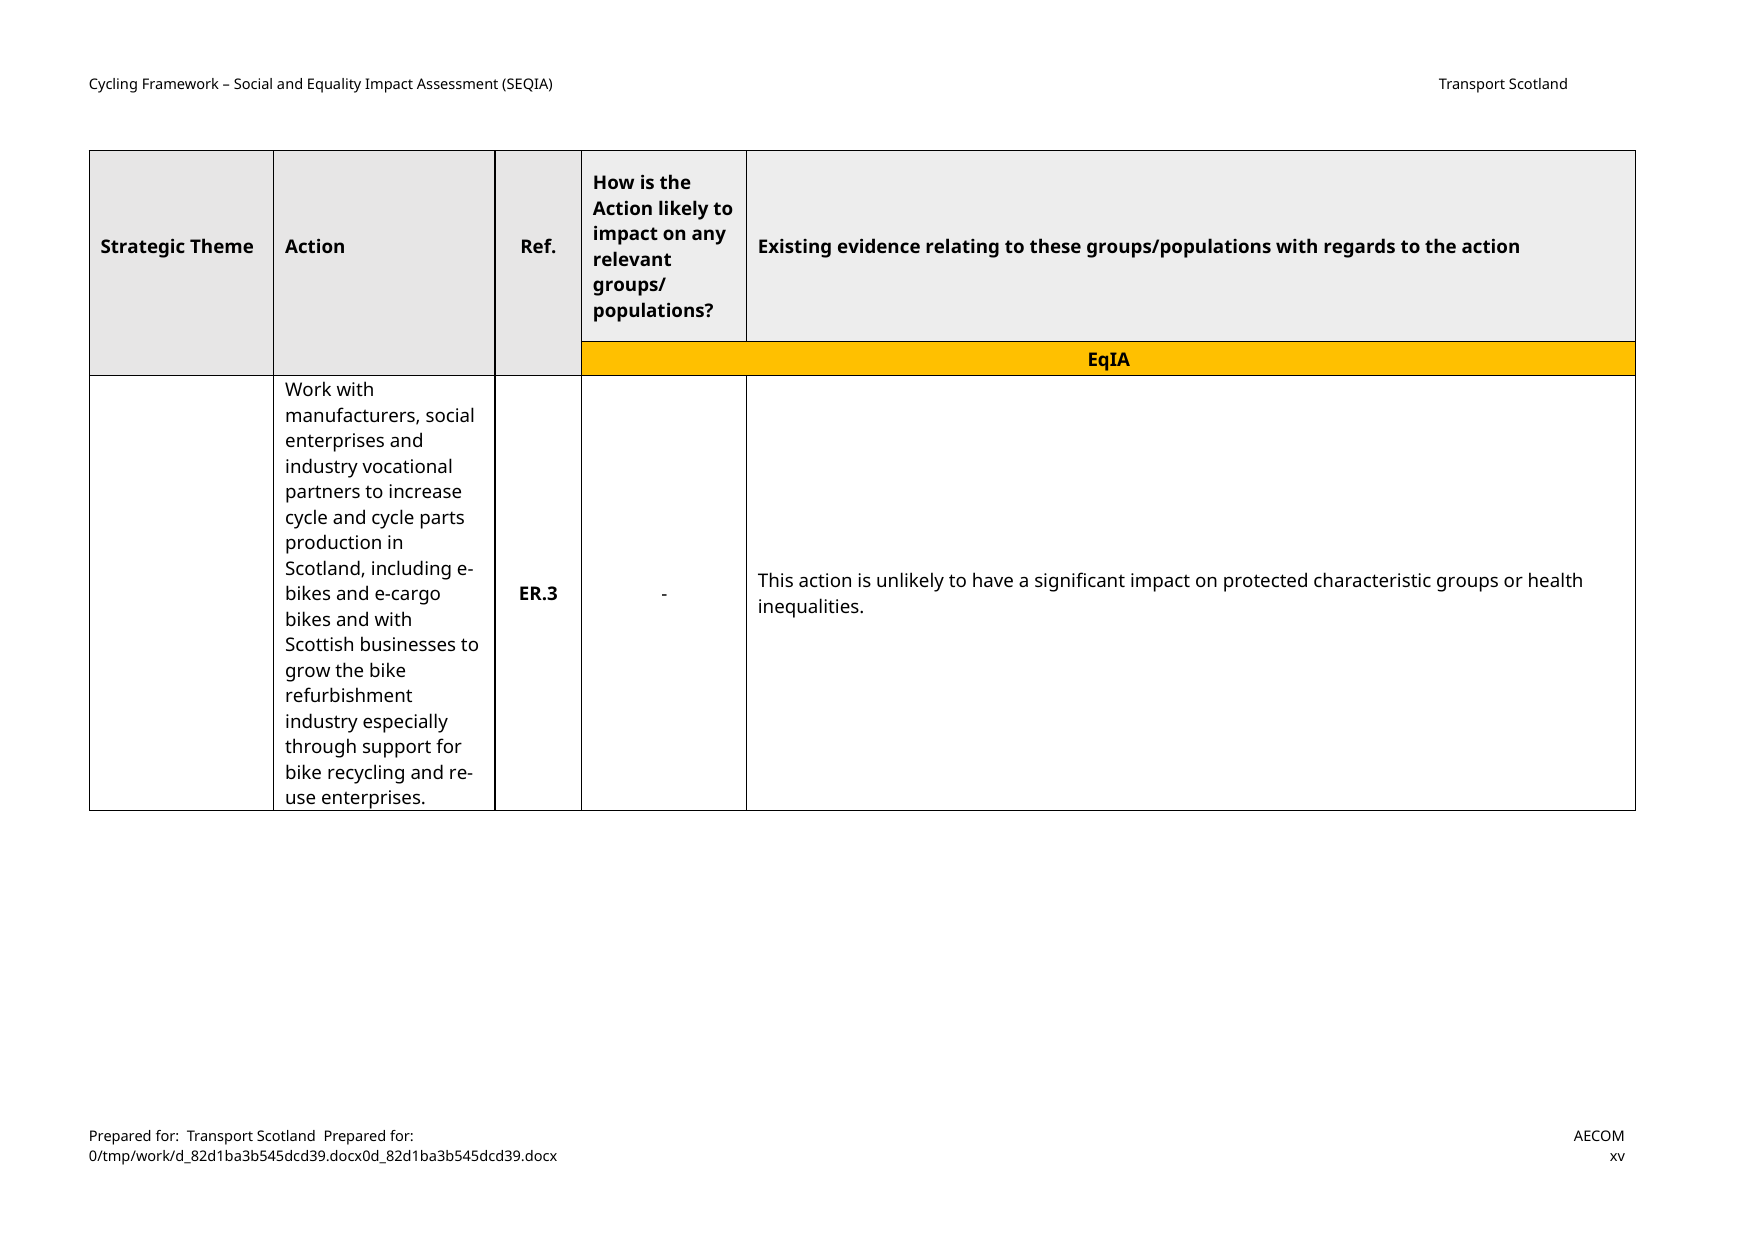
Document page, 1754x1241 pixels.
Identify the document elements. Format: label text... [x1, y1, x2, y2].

table_cell Work with manufacturers, social enterprises and industry vocational partners to increase cycle and cycle parts production in Scotland, including e-bikes and e-cargo bikes and with Scottish businesses to grow the bike refurbishment industry especially through support for bike recycling and re-use enterprises. [274, 376, 494, 810]
table_cell - [582, 376, 746, 810]
table_cell EqIA [582, 342, 1635, 375]
table_cell [496, 341, 581, 375]
table_cell This action is unlikely to have a significant impact on protected characteristic groups or health inequalities. [747, 376, 1635, 810]
table_header Action [274, 151, 494, 341]
table_header Ref. [496, 151, 581, 341]
table_cell [274, 341, 494, 375]
table_cell ER.3 [496, 376, 581, 810]
table_cell [90, 341, 273, 375]
table_header Strategic Theme [90, 151, 273, 341]
table_header How is the Action likely to impact on any relevant groups/ populations? [582, 151, 746, 341]
table_header Existing evidence relating to these groups/populations with regards to the action [747, 151, 1635, 341]
